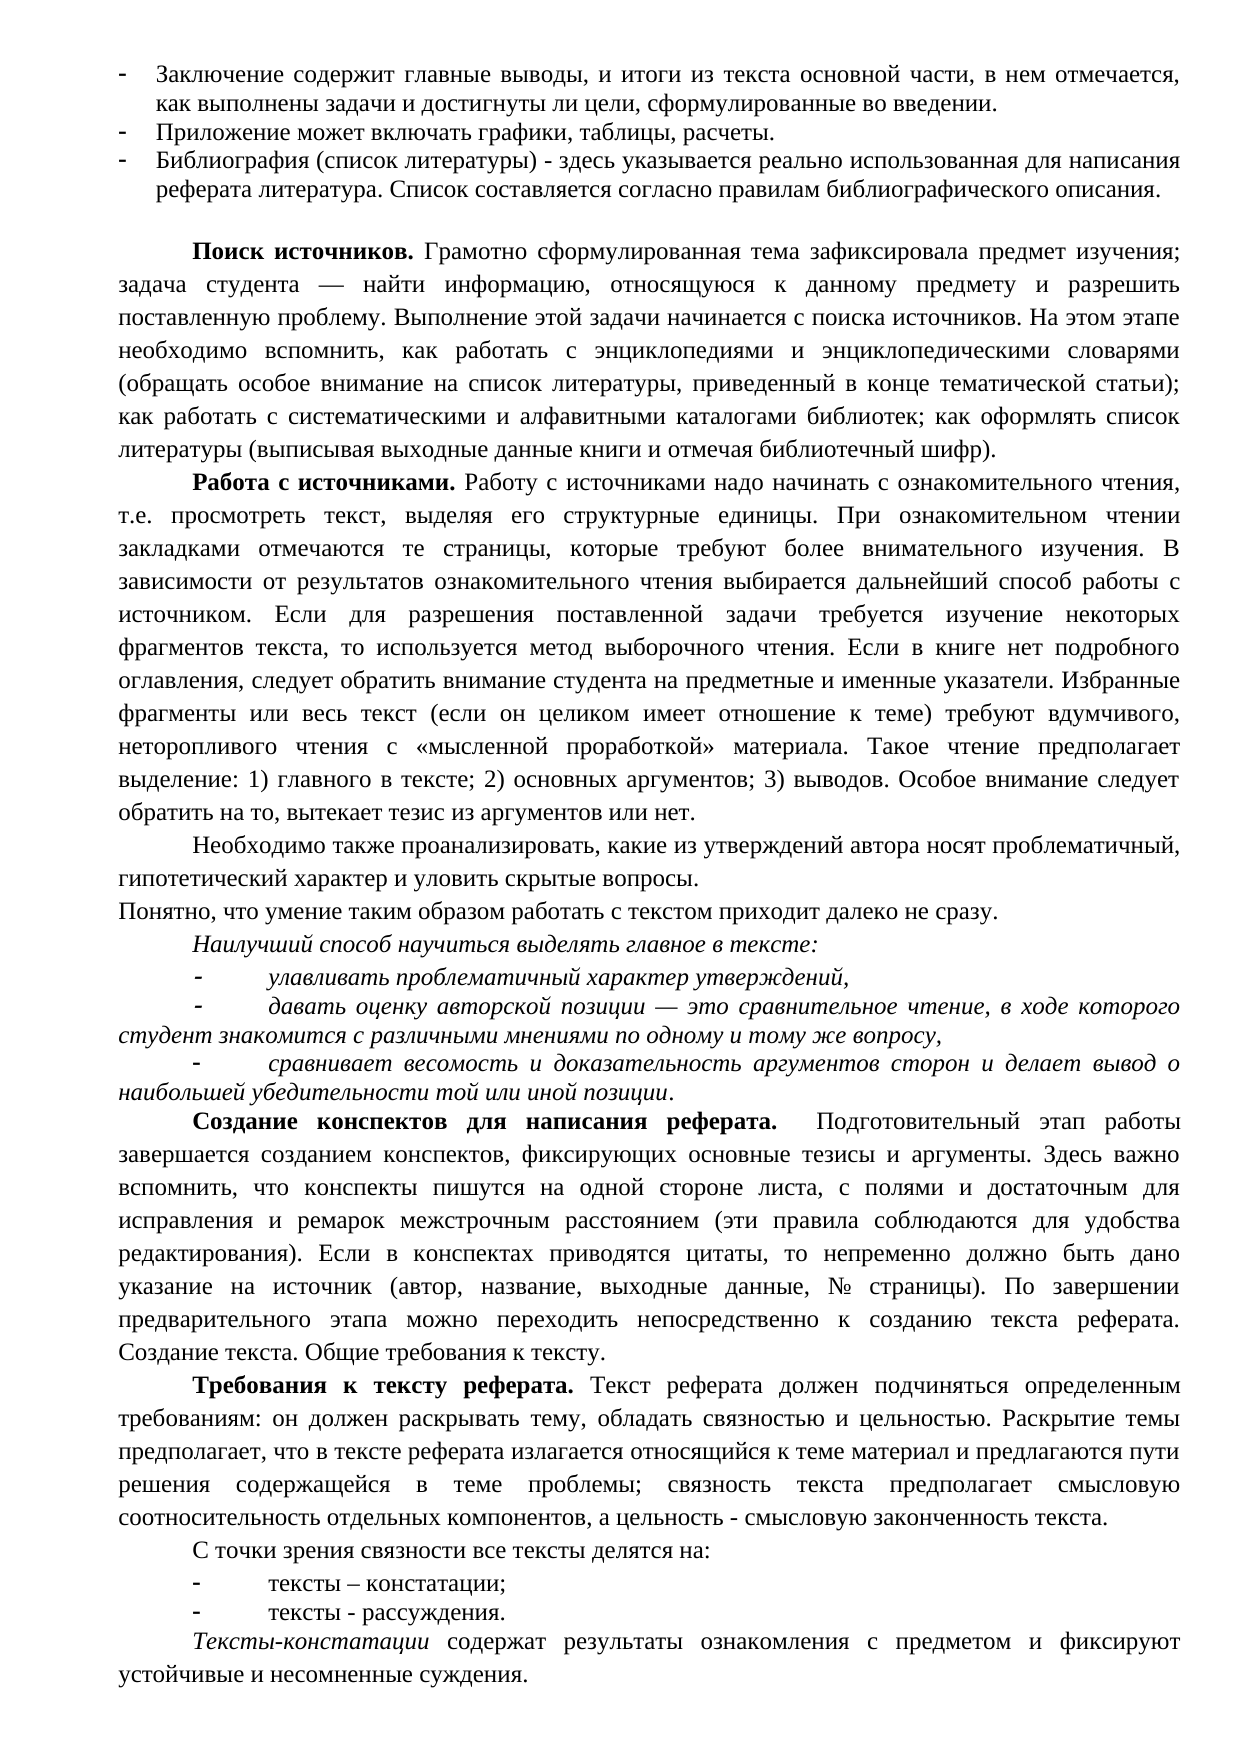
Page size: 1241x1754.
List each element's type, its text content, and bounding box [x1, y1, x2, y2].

list тексты – констатации; [118, 1568, 1181, 1597]
list давать оценку авторской позиции — это сравнительное чтение, в ходе которого студент знакомится с различными мнениями по одному и тому же вопросу, [118, 991, 1181, 1048]
text Необходимо также проанализировать, какие из утверждений автора носят проблематичный, гипотетический характер и уловить скрытые вопросы. Понятно, что умение таким образом работать с текстом приходит далеко не сразу. [118, 830, 1181, 925]
list Заключение содержит главные выводы, и итоги из текста основной части, в нем отмечается, как выполнены задачи и достигнуты ли цели, сформулированные во введении. [118, 59, 1181, 117]
text Тексты-констатации содержат результаты ознакомления с предметом и фиксируют устойчивые и несомненные суждения. [118, 1626, 1181, 1688]
text Поиск источников. Грамотно сформулированная тема зафиксировала предмет изучения; задача студента — найти информацию, относящуюся к данному предмету и разрешить поставленную проблему. Выполнение этой задачи начинается с поиска источников. На этом этапе необходимо вспомнить, как работать с энциклопедиями и энциклопедическими словарями (обращать особое внимание на список литературы, приведенный в конце тематической статьи); как работать с систематическими и алфавитными каталогами библиотек; как оформлять список литературы (выписывая выходные данные книги и отмечая библиотечный шифр). [118, 236, 1181, 463]
list тексты - рассуждения. [118, 1597, 1181, 1626]
text Создание конспектов для написания реферата. Подготовительный этап работы завершается созданием конспектов, фиксирующих основные тезисы и аргументы. Здесь важно вспомнить, что конспекты пишутся на одной стороне листа, с полями и достаточным для исправления и ремарок межстрочным расстоянием (эти правила соблюдаются для удобства редактирования). Если в конспектах приводятся цитаты, то непременно должно быть дано указание на источник (автор, название, выходные данные, № страницы). По завершении предварительного этапа можно переходить непосредственно к созданию текста реферата. Создание текста. Общие требования к тексту. [118, 1106, 1181, 1366]
text Требования к тексту реферата. Текст реферата должен подчиняться определенным требованиям: он должен раскрывать тему, обладать связностью и цельностью. Раскрытие темы предполагает, что в тексте реферата излагается относящийся к теме материал и предлагаются пути решения содержащейся в теме проблемы; связность текста предполагает смысловую соотносительность отдельных компонентов, а цельность - смысловую законченность текста. [118, 1370, 1181, 1531]
list Библиография (список литературы) - здесь указывается реально использованная для написания реферата литература. Список составляется согласно правилам библиографического описания. [118, 145, 1181, 203]
list сравнивает весомость и доказательность аргументов сторон и делает вывод о наибольшей убедительности той или иной позиции. [118, 1048, 1181, 1106]
text Наилучший способ научиться выделять главное в тексте: [118, 929, 1181, 958]
text Работа с источниками. Работу с источниками надо начинать с ознакомительного чтения, т.е. просмотреть текст, выделяя его структурные единицы. При ознакомительном чтении закладками отмечаются те страницы, которые требуют более внимательного изучения. В зависимости от результатов ознакомительного чтения выбирается дальнейший способ работы с источником. Если для разрешения поставленной задачи требуется изучение некоторых фрагментов текста, то используется метод выборочного чтения. Если в книге нет подробного оглавления, следует обратить внимание студента на предметные и именные указатели. Избранные фрагменты или весь текст (если он целиком имеет отношение к теме) требуют вдумчивого, неторопливого чтения с «мысленной проработкой» материала. Такое чтение предполагает выделение: 1) главного в тексте; 2) основных аргументов; 3) выводов. Особое внимание следует обратить на то, вытекает тезис из аргументов или нет. [118, 467, 1181, 826]
list улавливать проблематичный характер утверждений, [118, 962, 1181, 991]
list Приложение может включать графики, таблицы, расчеты. [118, 117, 1181, 145]
text С точки зрения связности все тексты делятся на: [118, 1535, 1181, 1564]
